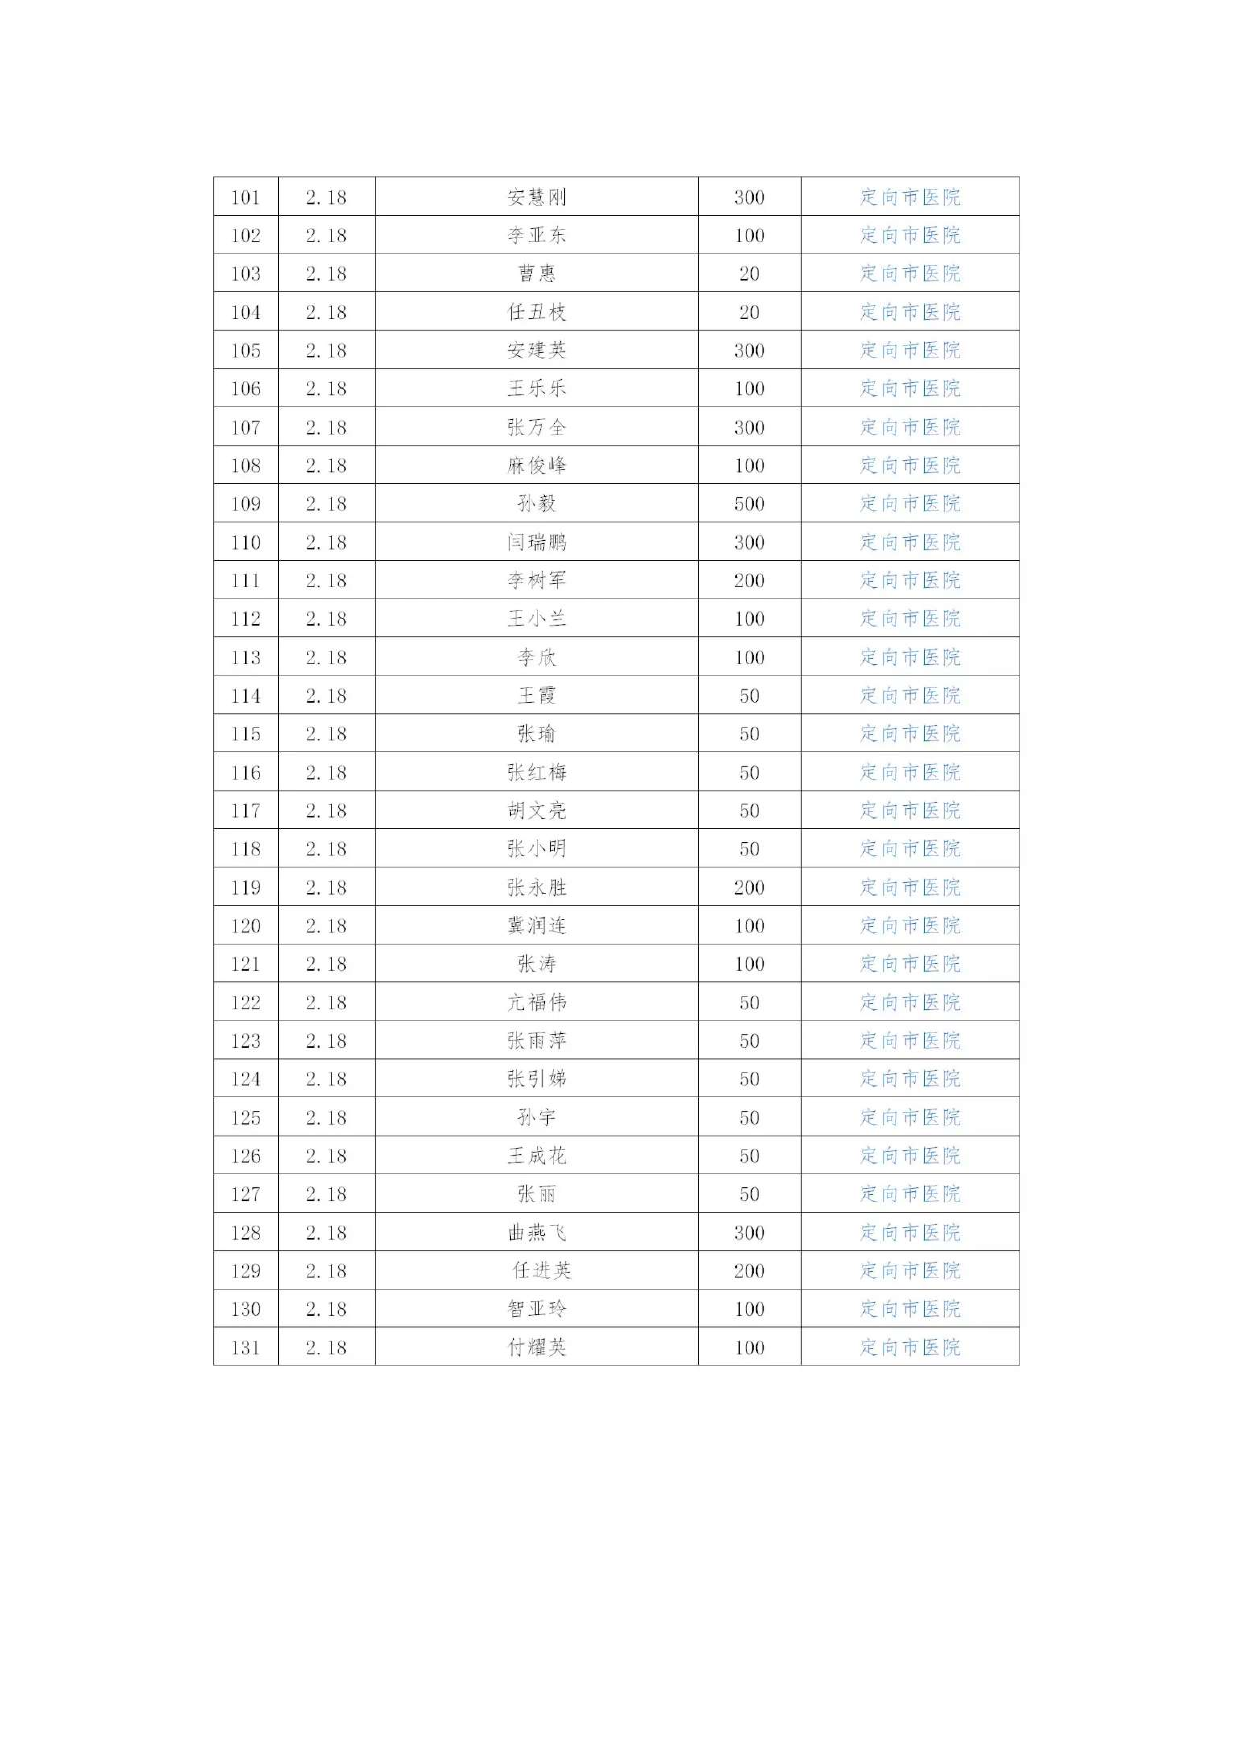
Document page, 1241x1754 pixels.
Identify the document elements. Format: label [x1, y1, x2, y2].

picture [187, 162, 1052, 1382]
